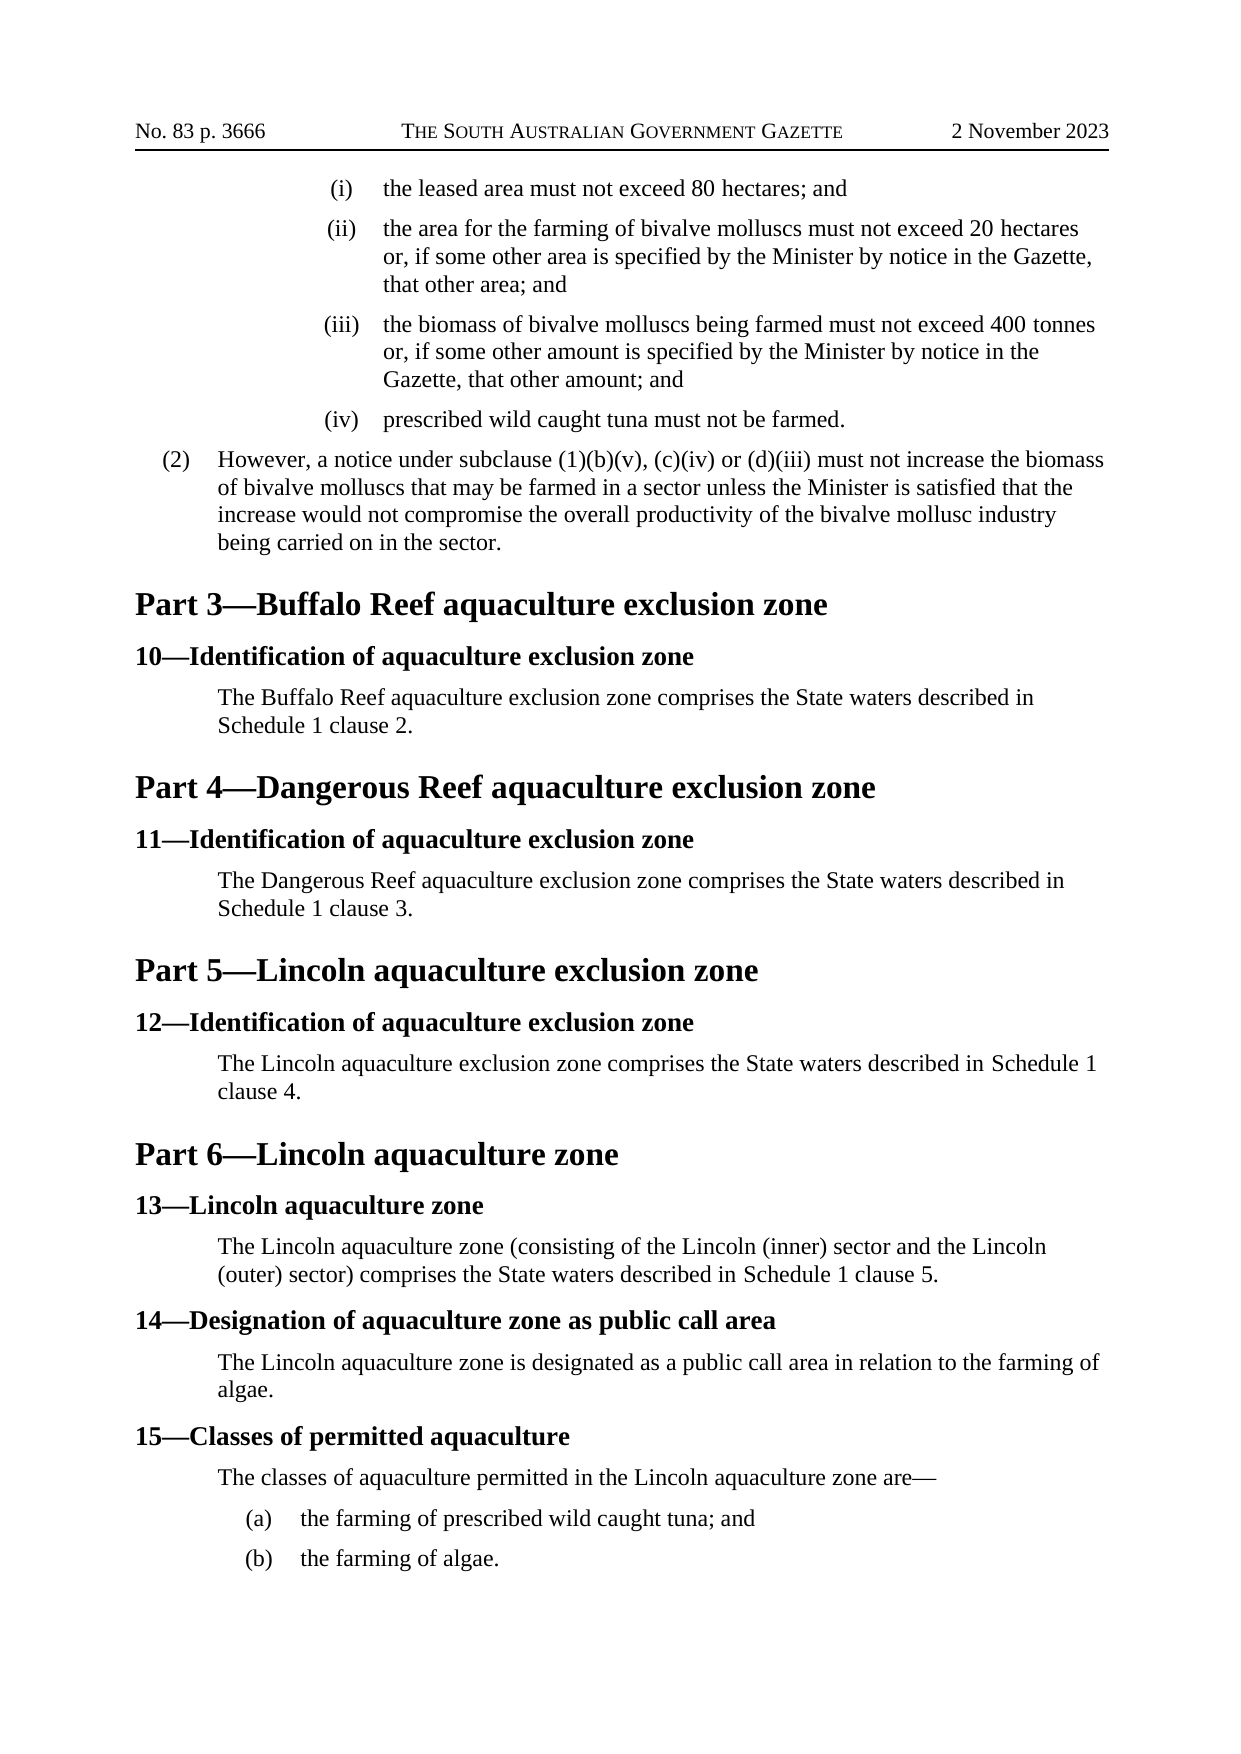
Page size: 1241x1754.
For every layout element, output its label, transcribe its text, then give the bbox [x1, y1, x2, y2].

text (iv) prescribed wild caught tuna must not be farmed. [300, 405, 1109, 433]
text The Dangerous Reef aquaculture exclusion zone comprises the State waters described in Schedule 1 clause 3. [217, 866, 1109, 922]
text (ii) the area for the farming of bivalve molluscs must not exceed 20 hectares or, if some other area is specified by the Minister by notice in the Gazette, that other area; and [300, 214, 1109, 297]
text Part 4—Dangerous Reef aquaculture exclusion zone [135, 768, 1109, 806]
text (2) However, a notice under subclause (1)(b)(v), (c)(iv) or (d)(iii) must not increase the biomass of bivalve molluscs that may be farmed in a sector unless the Minister is satisfied that the increase would not compromise the overall productivity of the bivalve mollusc industry being carried on in the sector. [135, 445, 1109, 556]
text The Lincoln aquaculture zone (consisting of the Lincoln (inner) sector and the Lincoln (outer) sector) comprises the State waters described in Schedule 1 clause 5. [217, 1232, 1109, 1288]
text 10—Identification of aquaculture exclusion zone [135, 640, 1109, 671]
text Part 3—Buffalo Reef aquaculture exclusion zone [135, 585, 1109, 623]
text (a) the farming of prescribed wild caught tuna; and [217, 1503, 1109, 1531]
text Part 6—Lincoln aquaculture zone [135, 1134, 1109, 1172]
text 13—Lincoln aquaculture zone [135, 1189, 1109, 1220]
text (b) the farming of algae. [217, 1544, 1109, 1571]
text The classes of aquaculture permitted in the Lincoln aquaculture zone are— [217, 1463, 1109, 1491]
text 14—Designation of aquaculture zone as public call area [135, 1304, 1109, 1335]
text The Lincoln aquaculture zone is designated as a public call area in relation to the farming of algae. [217, 1348, 1109, 1403]
text (iii) the biomass of bivalve molluscs being farmed must not exceed 400 tonnes or, if some other amount is specified by the Minister by notice in the Gazette, that other amount; and [300, 310, 1109, 392]
text The Buffalo Reef aquaculture exclusion zone comprises the State waters described in Schedule 1 clause 2. [217, 683, 1109, 738]
text The Lincoln aquaculture exclusion zone comprises the State waters described in Schedule 1 clause 4. [217, 1049, 1109, 1104]
text 12—Identification of aquaculture exclusion zone [135, 1006, 1109, 1037]
text 15—Classes of permitted aquaculture [135, 1420, 1109, 1451]
text Part 5—Lincoln aquaculture exclusion zone [135, 951, 1109, 989]
text (i) the leased area must not exceed 80 hectares; and [300, 174, 1109, 202]
text 11—Identification of aquaculture exclusion zone [135, 823, 1109, 854]
